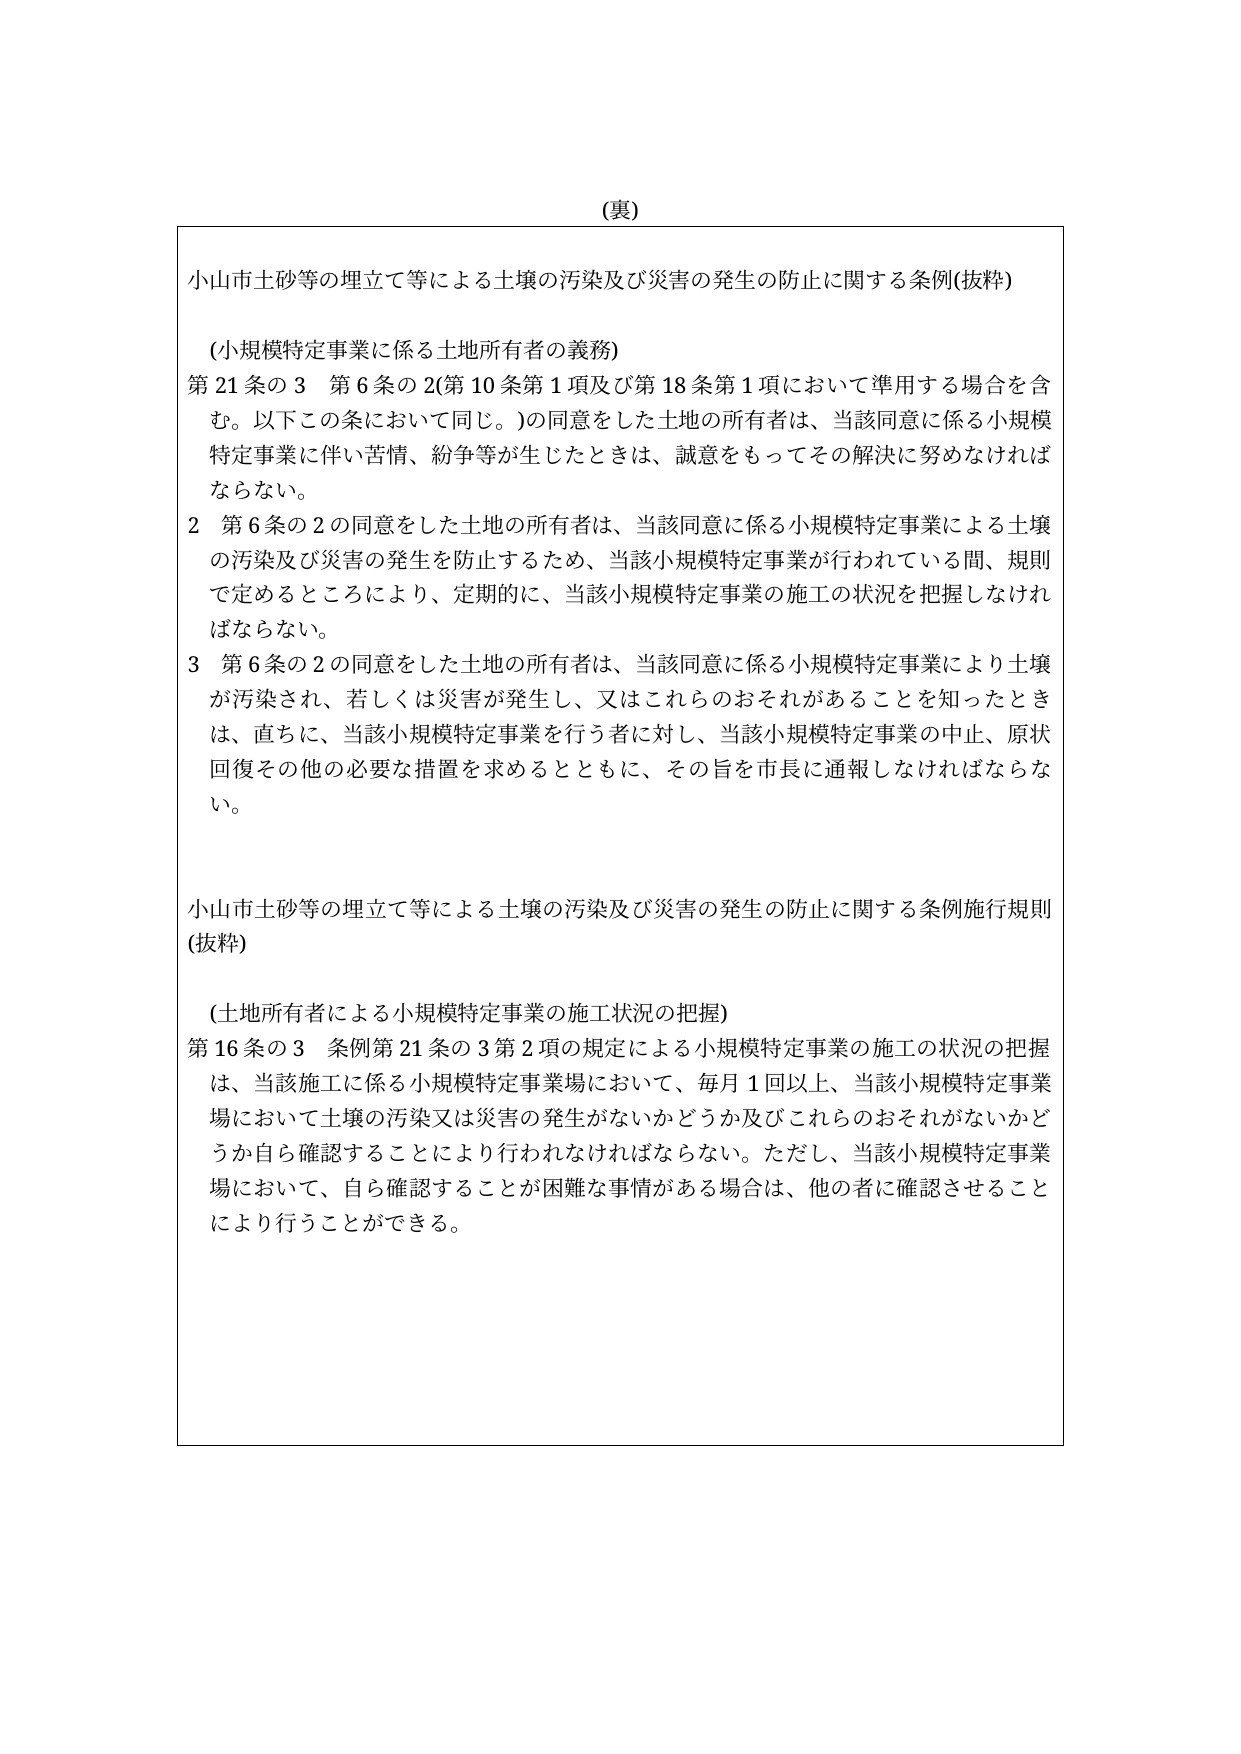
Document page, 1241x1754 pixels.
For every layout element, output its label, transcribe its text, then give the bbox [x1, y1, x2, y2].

text (裏) [177, 191, 1063, 226]
table_header 小山市土砂等の埋立て等による土壌の汚染及び災害の発生の防止に関する条例(抜粋) (小規模特定事業に係る土地所有者の義務) 第21条の3 第6条の2(第10条第1項及び第18条第1項において準用する場合を含む。以下この条において同じ。)の同意をした土地の所有者は、当該同意に係る小規模特定事業に伴い苦情、紛争等が生じたときは、誠意をもってその解決に努めなければならない。 2 第6条の2の同意をした土地の所有者は、当該同意に係る小規模特定事業による土壌の汚染及び災害の発生を防止するため、当該小規模特定事業が行われている間、規則で定めるところにより、定期的に、当該小規模特定事業の施工の状況を把握しなければならない。 3 第6条の2の同意をした土地の所有者は、当該同意に係る小規模特定事業により土壌が汚染され、若しくは災害が発生し、又はこれらのおそれがあることを知ったときは、直ちに、当該小規模特定事業を行う者に対し、当該小規模特定事業の中止、原状回復その他の必要な措置を求めるとともに、その旨を市長に通報しなければならない。 小山市土砂等の埋立て等による土壌の汚染及び災害の発生の防止に関する条例施行規則(抜粋) (土地所有者による小規模特定事業の施工状況の把握) 第16条の3 条例第21条の3第2項の規定による小規模特定事業の施工の状況の把握は、当該施工に係る小規模特定事業場において、毎月1回以上、当該小規模特定事業場において土壌の汚染又は災害の発生がないかどうか及びこれらのおそれがないかどうか自ら確認することにより行われなければならない。ただし、当該小規模特定事業場において、自ら確認することが困難な事情がある場合は、他の者に確認させることにより行うことができる。 [178, 227, 1063, 1445]
